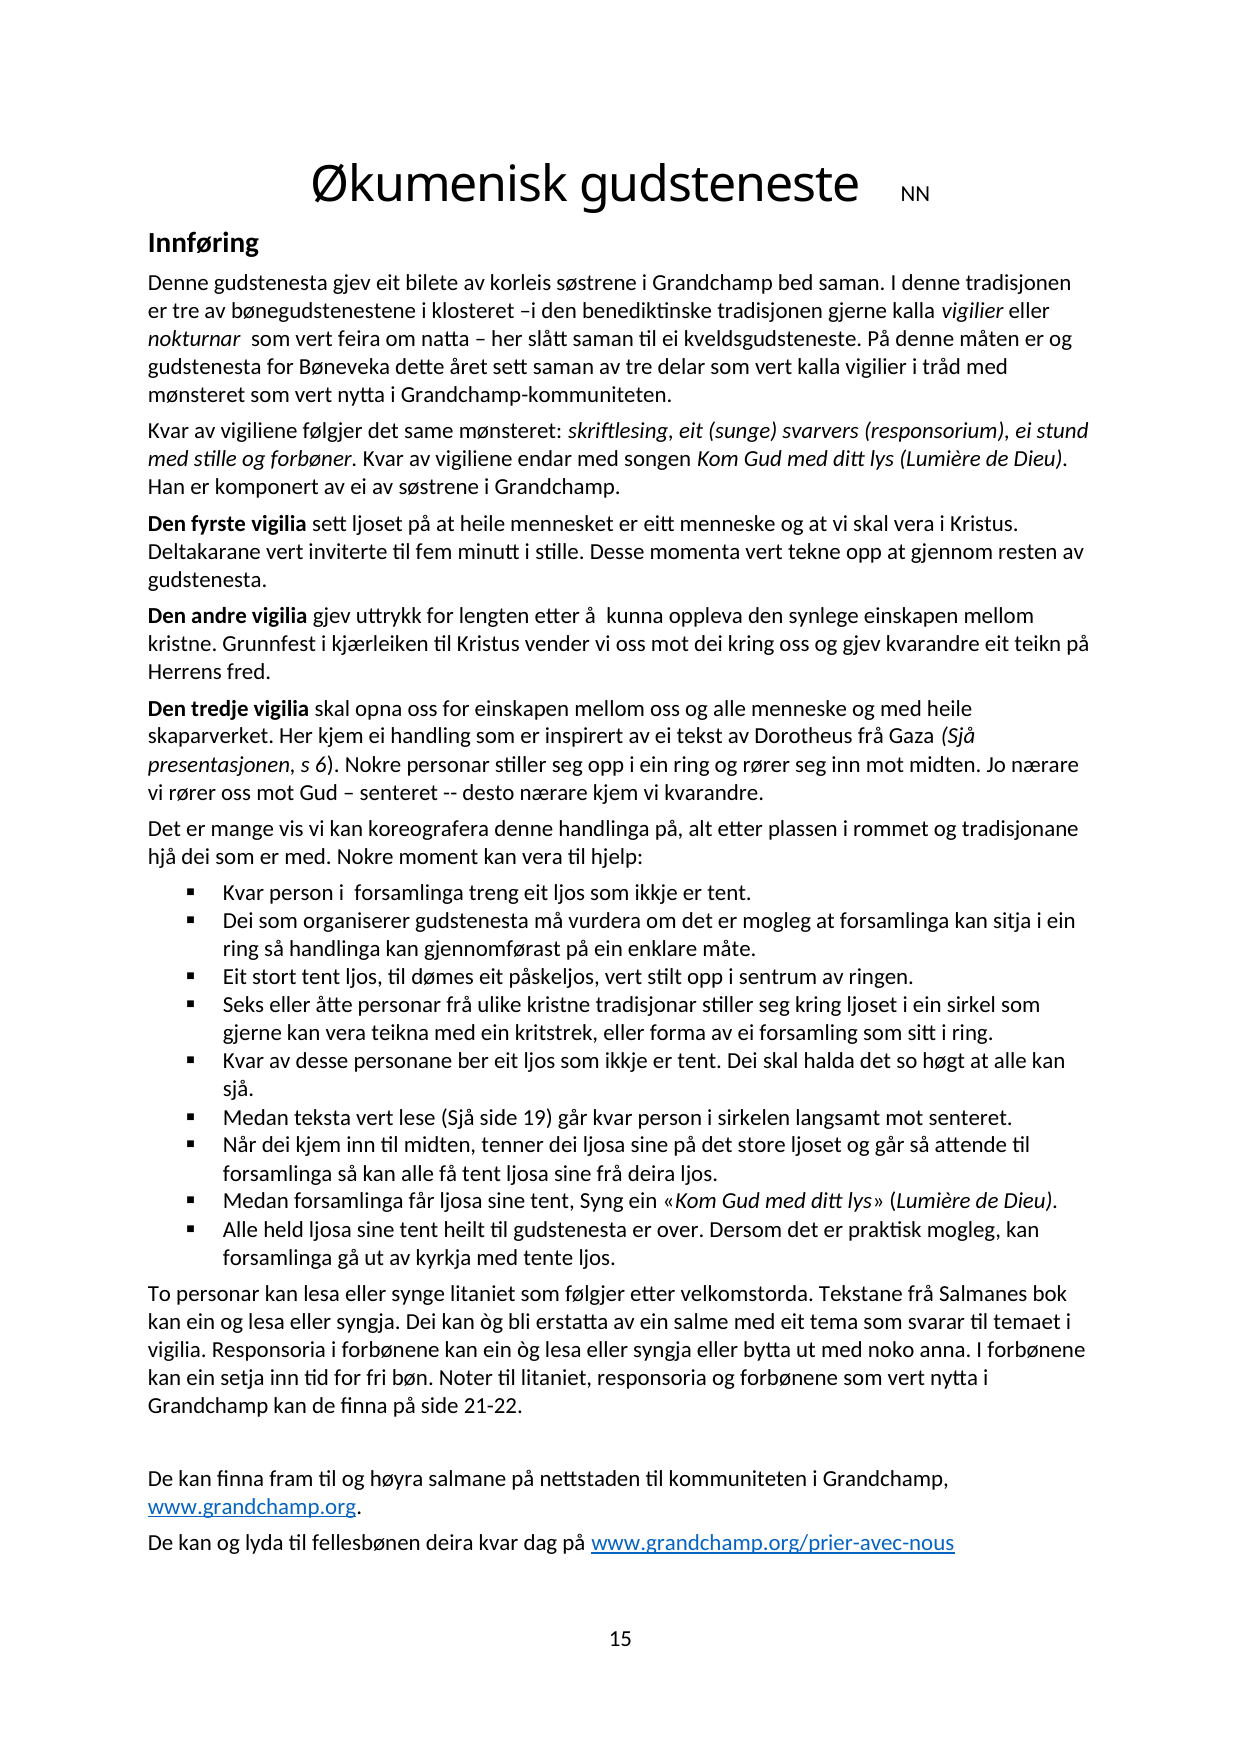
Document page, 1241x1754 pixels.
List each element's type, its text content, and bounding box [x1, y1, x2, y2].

list Dei som organiserer gudstenesta må vurdera om det er mogleg at forsamlinga kan sitja i ein ring så handlinga kan gjennomførast på ein enklare måte. [185, 906, 1093, 962]
list Når dei kjem inn til midten, tenner dei ljosa sine på det store ljoset og går så attende til forsamlinga så kan alle få tent ljosa sine frå deira ljos. [185, 1131, 1093, 1187]
text To personar kan lesa eller synge litaniet som følgjer etter velkomstorda. Tekstane frå Salmanes bok kan ein og lesa eller syngja. Dei kan òg bli erstatta av ein salme med eit tema som svarar til temaet i vigilia. Responsoria i forbønene kan ein òg lesa eller syngja eller bytta ut med noko anna. I forbønene kan ein setja inn tid for fri bøn. Noter til litaniet, responsoria og forbønene som vert nytta i Grandchamp kan de finna på side 21-22. [148, 1279, 1093, 1419]
text Den tredje vigilia skal opna oss for einskapen mellom oss og alle menneske og med heile skaparverket. Her kjem ei handling som er inspirert av ei tekst av Dorotheus frå Gaza (Sjå presentasjonen, s 6). Nokre personar stiller seg opp i ein ring og rører seg inn mot midten. Jo nærare vi rører oss mot Gud – senteret -- desto nærare kjem vi kvarandre. [148, 694, 1093, 806]
text Innføring [148, 224, 1093, 260]
text Den andre vigilia gjev uttrykk for lengten etter å kunna oppleva den synlege einskapen mellom kristne. Grunnfest i kjærleiken til Kristus vender vi oss mot dei kring oss og gjev kvarandre eit teikn på Herrens fred. [148, 601, 1093, 685]
text De kan finna fram til og høyra salmane på nettstaden til kommuniteten i Grandchamp, www.grandchamp.org. [148, 1464, 1093, 1520]
list Kvar av desse personane ber eit ljos som ikkje er tent. Dei skal halda det so høgt at alle kan sjå. [185, 1047, 1093, 1103]
text Den fyrste vigilia sett ljoset på at heile mennesket er eitt menneske og at vi skal vera i Kristus. Deltakarane vert inviterte til fem minutt i stille. Desse momenta vert tekne opp at gjennom resten av gudstenesta. [148, 509, 1093, 593]
text De kan og lyda til fellesbønen deira kvar dag på www.grandchamp.org/prier-avec-nous [148, 1528, 1093, 1556]
text Denne gudstenesta gjev eit bilete av korleis søstrene i Grandchamp bed saman. I denne tradisjonen er tre av bønegudstenestene i klosteret –i den benediktinske tradisjonen gjerne kalla vigilier eller nokturnar som vert feira om natta – her slått saman til ei kveldsgudsteneste. På denne måten er og gudstenesta for Bøneveka dette året sett saman av tre delar som vert kalla vigilier i tråd med mønsteret som vert nytta i Grandchamp-kommuniteten. [148, 268, 1093, 408]
list Medan forsamlinga får ljosa sine tent, Syng ein «Kom Gud med ditt lys» (Lumière de Dieu). [185, 1187, 1093, 1215]
text Kvar av vigiliene følgjer det same mønsteret: skriftlesing, eit (sunge) svarvers (responsorium), ei stund med stille og forbøner. Kvar av vigiliene endar med songen Kom Gud med ditt lys (Lumière de Dieu). Han er komponert av ei av søstrene i Grandchamp. [148, 416, 1093, 501]
text Det er mange vis vi kan koreografera denne handlinga på, alt etter plassen i rommet og tradisjonane hjå dei som er med. Nokre moment kan vera til hjelp: [148, 814, 1093, 870]
list Kvar person i forsamlinga treng eit ljos som ikkje er tent. [185, 878, 1093, 906]
text Økumenisk gudsteneste NN [148, 148, 1093, 216]
list Medan teksta vert lese (Sjå side 19) går kvar person i sirkelen langsamt mot senteret. [185, 1103, 1093, 1131]
list Seks eller åtte personar frå ulike kristne tradisjonar stiller seg kring ljoset i ein sirkel som gjerne kan vera teikna med ein kritstrek, eller forma av ei forsamling som sitt i ring. [185, 991, 1093, 1047]
list Alle held ljosa sine tent heilt til gudstenesta er over. Dersom det er praktisk mogleg, kan forsamlinga gå ut av kyrkja med tente ljos. [185, 1215, 1093, 1271]
list Eit stort tent ljos, til dømes eit påskeljos, vert stilt opp i sentrum av ringen. [185, 962, 1093, 991]
